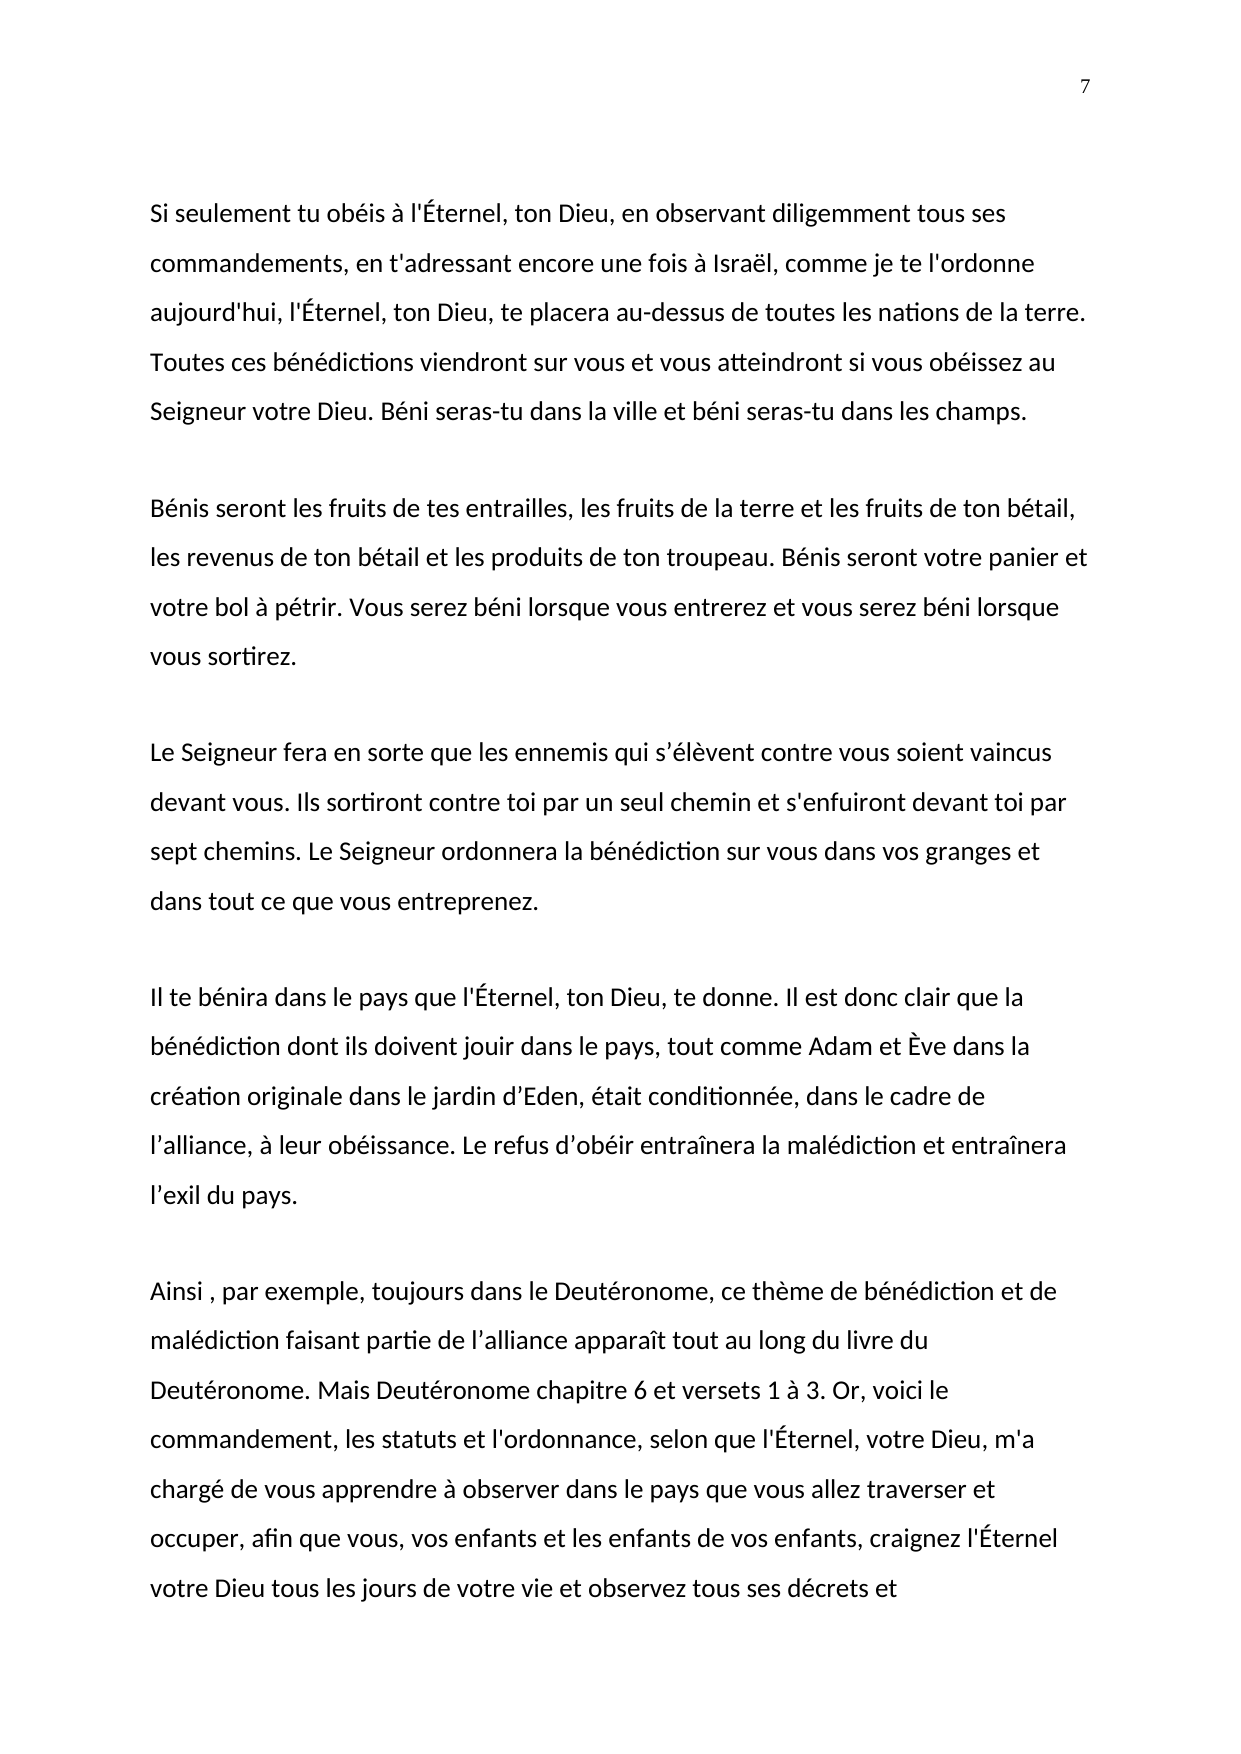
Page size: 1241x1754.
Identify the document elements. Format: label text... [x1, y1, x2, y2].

text Le Seigneur fera en sorte que les ennemis qui s’élèvent contre vous soient vaincus devant vous. Ils sortiront contre toi par un seul chemin et s'enfuiront devant toi par sept chemins. Le Seigneur ordonnera la bénédiction sur vous dans vos granges et dans tout ce que vous entreprenez. [150, 735, 1090, 917]
text Bénis seront les fruits de tes entrailles, les fruits de la terre et les fruits de ton bétail, les revenus de ton bétail et les produits de ton troupeau. Bénis seront votre panier et votre bol à pétrir. Vous serez béni lorsque vous entrerez et vous serez béni lorsque vous sortirez. [150, 491, 1090, 672]
text Si seulement tu obéis à l'Éternel, ton Dieu, en observant diligemment tous ses commandements, en t'adressant encore une fois à Israël, comme je te l'ordonne aujourd'hui, l'Éternel, ton Dieu, te placera au-dessus de toutes les nations de la terre. Toutes ces bénédictions viendront sur vous et vous atteindront si vous obéissez au Seigneur votre Dieu. Béni seras-tu dans la ville et béni seras-tu dans les champs. [150, 197, 1090, 428]
text Il te bénira dans le pays que l'Éternel, ton Dieu, te donne. Il est donc clair que la bénédiction dont ils doivent jouir dans le pays, tout comme Adam et Ève dans la création originale dans le jardin d’Eden, était conditionnée, dans le cadre de l’alliance, à leur obéissance. Le refus d’obéir entraînera la malédiction et entraînera l’exil du pays. [150, 980, 1090, 1211]
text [150, 1274, 1090, 1604]
